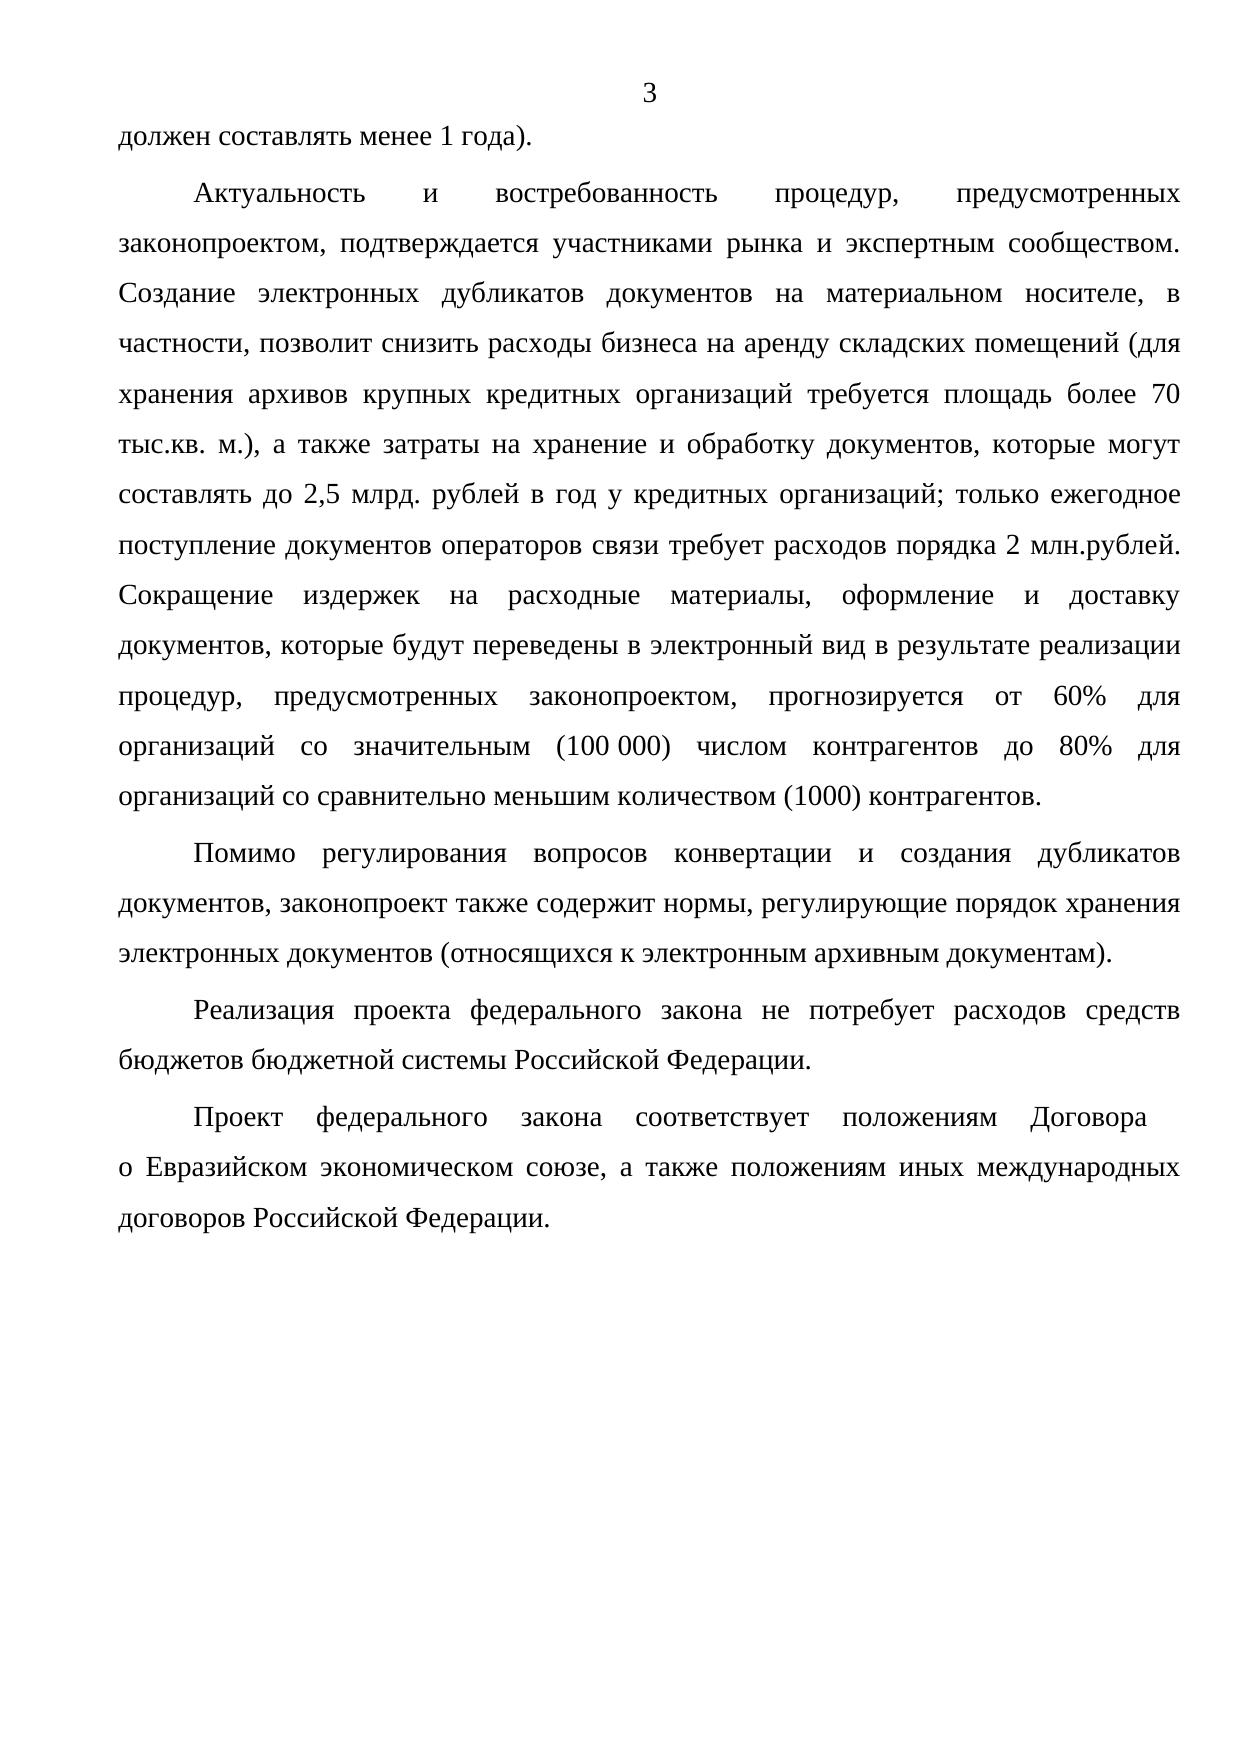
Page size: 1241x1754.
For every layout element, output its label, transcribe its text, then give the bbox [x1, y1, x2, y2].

text Проект федерального закона соответствует положениям Договора о Евразийском экономическом союзе, а также положениям иных международных договоров Российской Федерации. [118, 1099, 1181, 1233]
text Актуальность и востребованность процедур, предусмотренных законопроектом, подтверждается участниками рынка и экспертным сообществом. Создание электронных дубликатов документов на материальном носителе, в частности, позволит снизить расходы бизнеса на аренду складских помещений (для хранения архивов крупных кредитных организаций требуется площадь более 70 тыс.кв. м.), а также затраты на хранение и обработку документов, которые могут составлять до 2,5 млрд. рублей в год у кредитных организаций; только ежегодное поступление документов операторов связи требует расходов порядка 2 млн.рублей. Сокращение издержек на расходные материалы, оформление и доставку документов, которые будут переведены в электронный вид в результате реализации процедур, предусмотренных законопроектом, прогнозируется от 60% для организаций со значительным (100 000) числом контрагентов до 80% для организаций со сравнительно меньшим количеством (1000) контрагентов. [118, 175, 1181, 812]
text Помимо регулирования вопросов конвертации и создания дубликатов документов, законопроект также содержит нормы, регулирующие порядок хранения электронных документов (относящихся к электронным архивным документам). [118, 835, 1181, 969]
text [118, 118, 1181, 152]
text Реализация проекта федерального закона не потребует расходов средств бюджетов бюджетной системы Российской Федерации. [118, 992, 1181, 1076]
